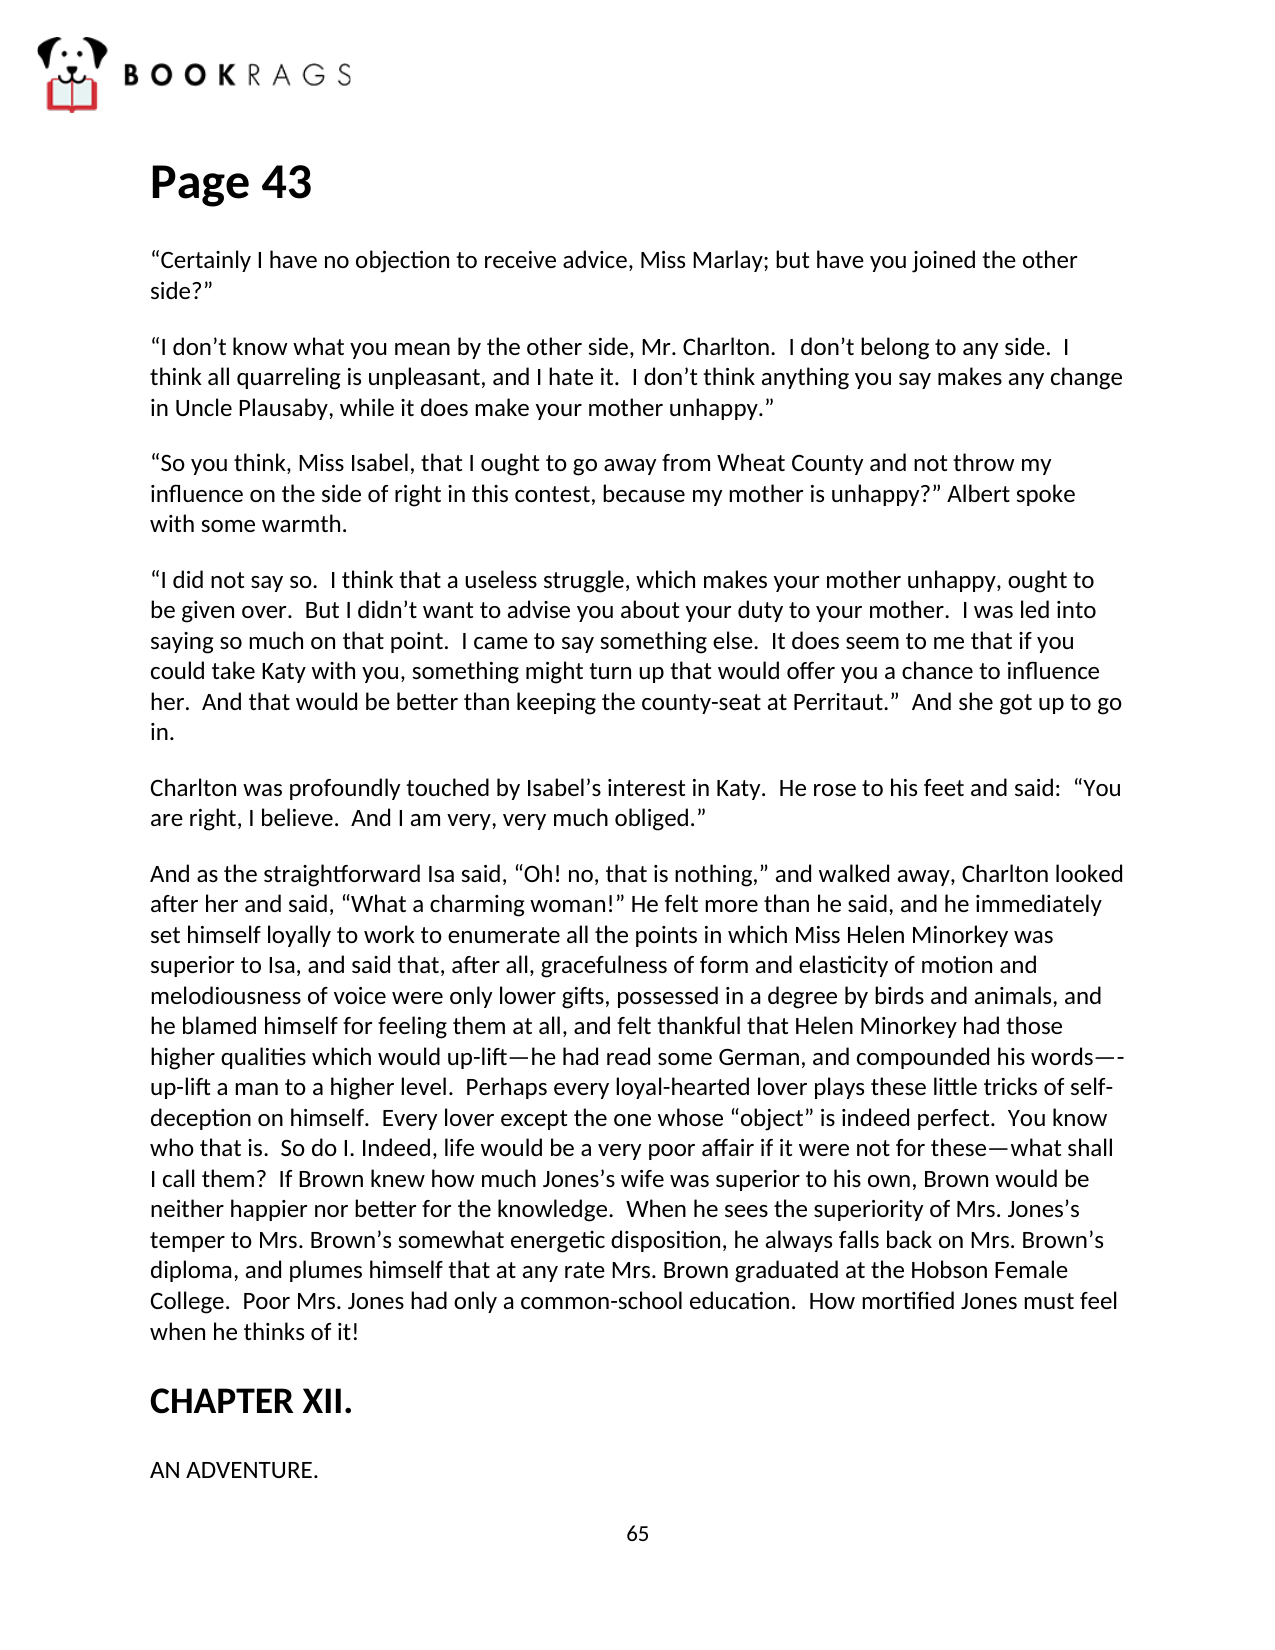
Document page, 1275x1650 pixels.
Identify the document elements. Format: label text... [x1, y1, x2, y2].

text CHAPTER XII. [150, 1377, 1125, 1423]
picture [37, 37, 351, 113]
text “So you think, Miss Isabel, that I ought to go away from Wheat County and not throw my influence on the side of right in this contest, because my mother is unhappy?” Albert spoke with some warmth. [150, 447, 1125, 539]
text Page 43 [150, 150, 1125, 211]
text And as the straightforward Isa said, “Oh! no, that is nothing,” and walked away, Charlton looked after her and said, “What a charming woman!” He felt more than he said, and he immediately set himself loyally to work to enumerate all the points in which Miss Helen Minorkey was superior to Isa, and said that, after all, gracefulness of form and elasticity of motion and melodiousness of voice were only lower gifts, possessed in a degree by birds and animals, and he blamed himself for feeling them at all, and felt thankful that Helen Minorkey had those higher qualities which would up-lift—­he had read some German, and compounded his words—­up-lift a man to a higher level. Perhaps every loyal-hearted lover plays these little tricks of self-deception on himself. Every lover except the one whose “object” is indeed perfect. You know who that is. So do I. Indeed, life would be a very poor affair if it were not for these—­what shall I call them? If Brown knew how much Jones’s wife was superior to his own, Brown would be neither happier nor better for the knowledge. When he sees the superiority of Mrs. Jones’s temper to Mrs. Brown’s somewhat energetic disposition, he always falls back on Mrs. Brown’s diploma, and plumes himself that at any rate Mrs. Brown graduated at the Hobson Female College. Poor Mrs. Jones had only a common-school education. How mortified Jones must feel when he thinks of it! [150, 858, 1125, 1346]
text “Certainly I have no objection to receive advice, Miss Marlay; but have you joined the other side?” [150, 244, 1125, 306]
text “I did not say so. I think that a useless struggle, which makes your mother unhappy, ought to be given over. But I didn’t want to advise you about your duty to your mother. I was led into saying so much on that point. I came to say something else. It does seem to me that if you could take Katy with you, something might turn up that would offer you a chance to influence her. And that would be better than keeping the county-seat at Perritaut.” And she got up to go in. [150, 564, 1125, 747]
text “I don’t know what you mean by the other side, Mr. Charlton. I don’t belong to any side. I think all quarreling is unpleasant, and I hate it. I don’t think anything you say makes any change in Uncle Plausaby, while it does make your mother unhappy.” [150, 331, 1125, 422]
text AN ADVENTURE. [150, 1454, 1125, 1485]
text Charlton was profoundly touched by Isabel’s interest in Katy. He rose to his feet and said: “You are right, I believe. And I am very, very much obliged.” [150, 772, 1125, 833]
